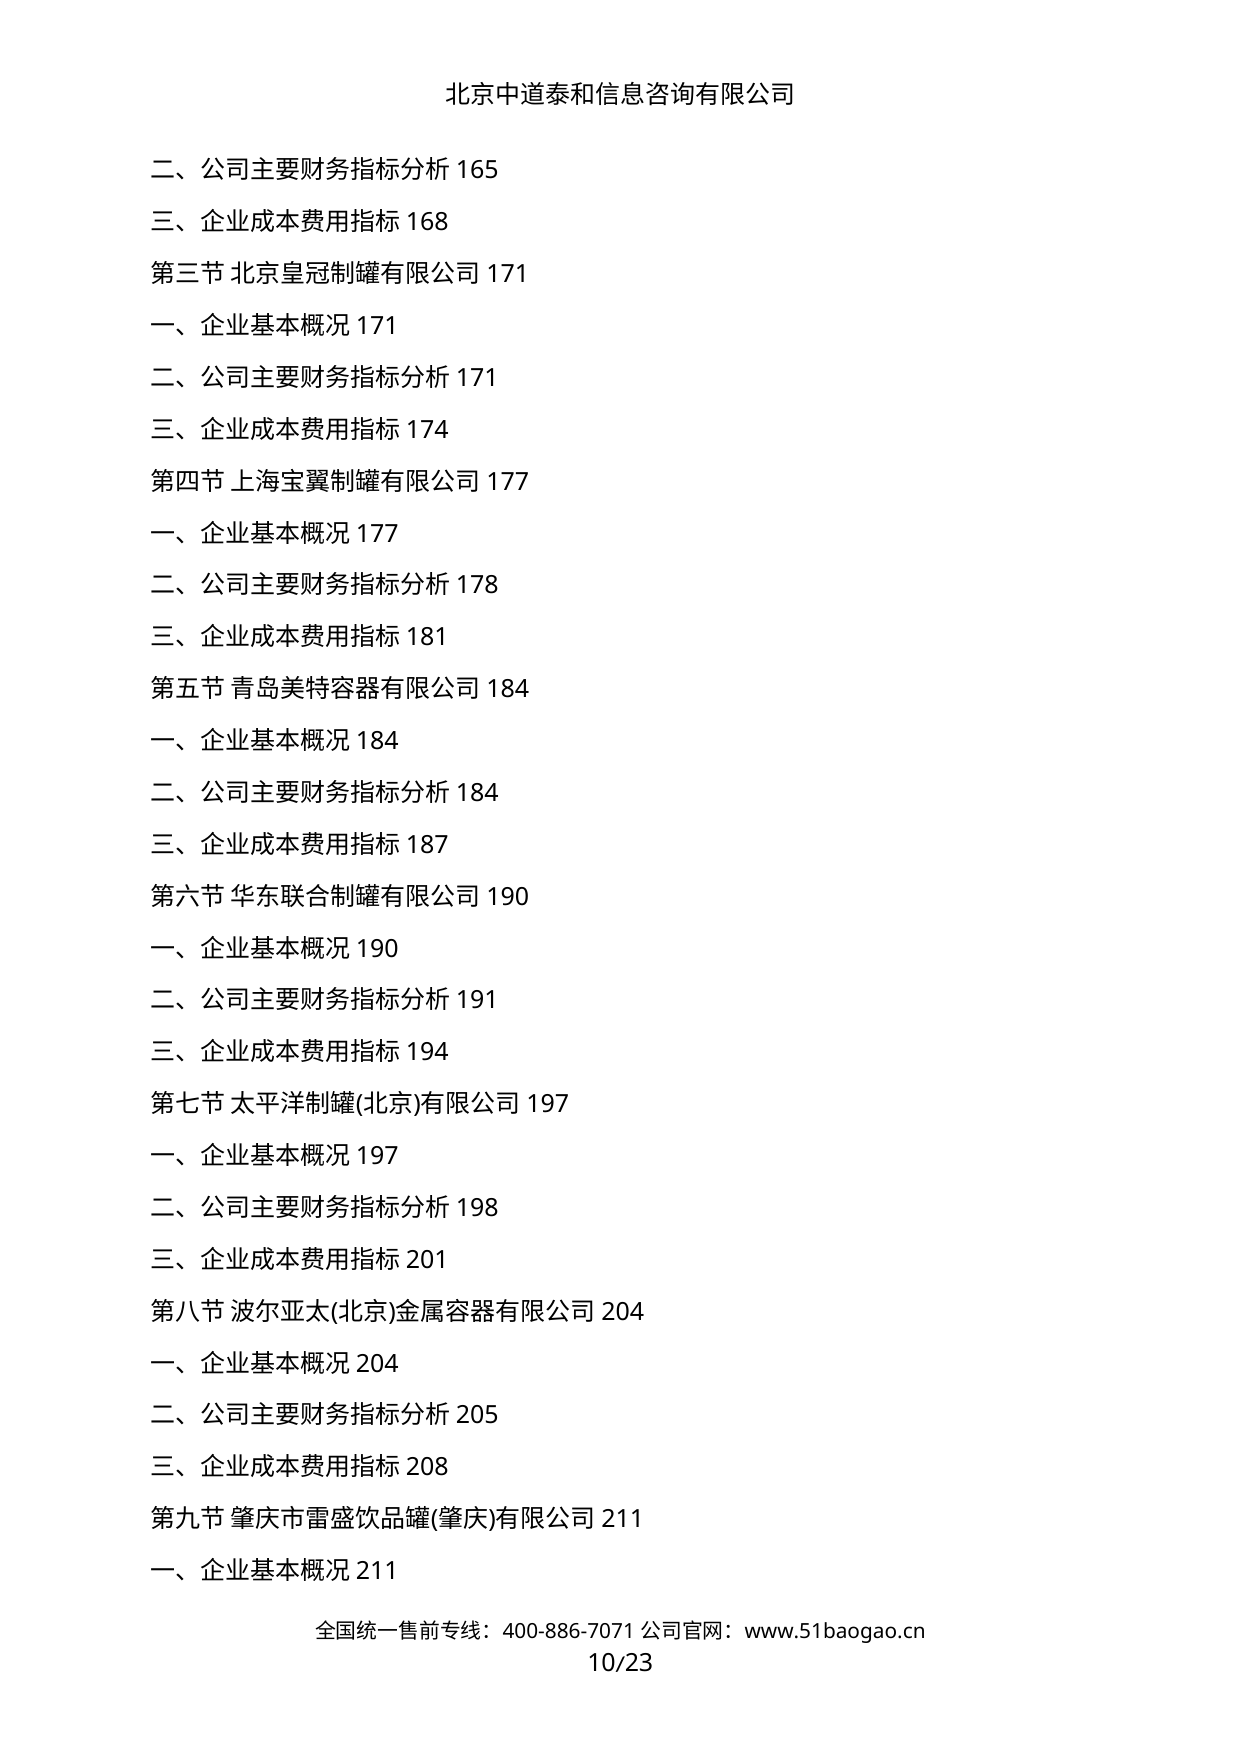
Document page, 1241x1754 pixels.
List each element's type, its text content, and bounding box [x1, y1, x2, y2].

text 三、企业成本费用指标 194 [150, 1032, 1090, 1068]
text 一、企业基本概况 190 [150, 928, 1090, 964]
text 三、企业成本费用指标 187 [150, 824, 1090, 861]
text 一、企业基本概况 184 [150, 721, 1090, 757]
text 第五节 青岛美特容器有限公司 184 [150, 669, 1090, 705]
text 第九节 肇庆市雷盛饮品罐(肇庆)有限公司 211 [150, 1499, 1090, 1535]
text 二、公司主要财务指标分析 191 [150, 980, 1090, 1016]
text 一、企业基本概况 204 [150, 1343, 1090, 1379]
text 一、企业基本概况 177 [150, 513, 1090, 549]
text 三、企业成本费用指标 174 [150, 409, 1090, 446]
text 二、公司主要财务指标分析 184 [150, 772, 1090, 809]
text 一、企业基本概况 171 [150, 306, 1090, 342]
text 二、公司主要财务指标分析 165 [150, 150, 1090, 186]
text 三、企业成本费用指标 168 [150, 202, 1090, 238]
text 一、企业基本概况 211 [150, 1551, 1090, 1587]
text 二、公司主要财务指标分析 178 [150, 565, 1090, 601]
text 第四节 上海宝翼制罐有限公司 177 [150, 461, 1090, 497]
text 三、企业成本费用指标 181 [150, 617, 1090, 653]
text 第三节 北京皇冠制罐有限公司 171 [150, 254, 1090, 290]
text 第七节 太平洋制罐(北京)有限公司 197 [150, 1084, 1090, 1120]
text 二、公司主要财务指标分析 205 [150, 1395, 1090, 1431]
text 二、公司主要财务指标分析 198 [150, 1187, 1090, 1224]
text 三、企业成本费用指标 208 [150, 1447, 1090, 1483]
text 第六节 华东联合制罐有限公司 190 [150, 876, 1090, 912]
text 第八节 波尔亚太(北京)金属容器有限公司 204 [150, 1291, 1090, 1327]
text 二、公司主要财务指标分析 171 [150, 357, 1090, 394]
text 一、企业基本概况 197 [150, 1136, 1090, 1172]
text 三、企业成本费用指标 201 [150, 1239, 1090, 1276]
